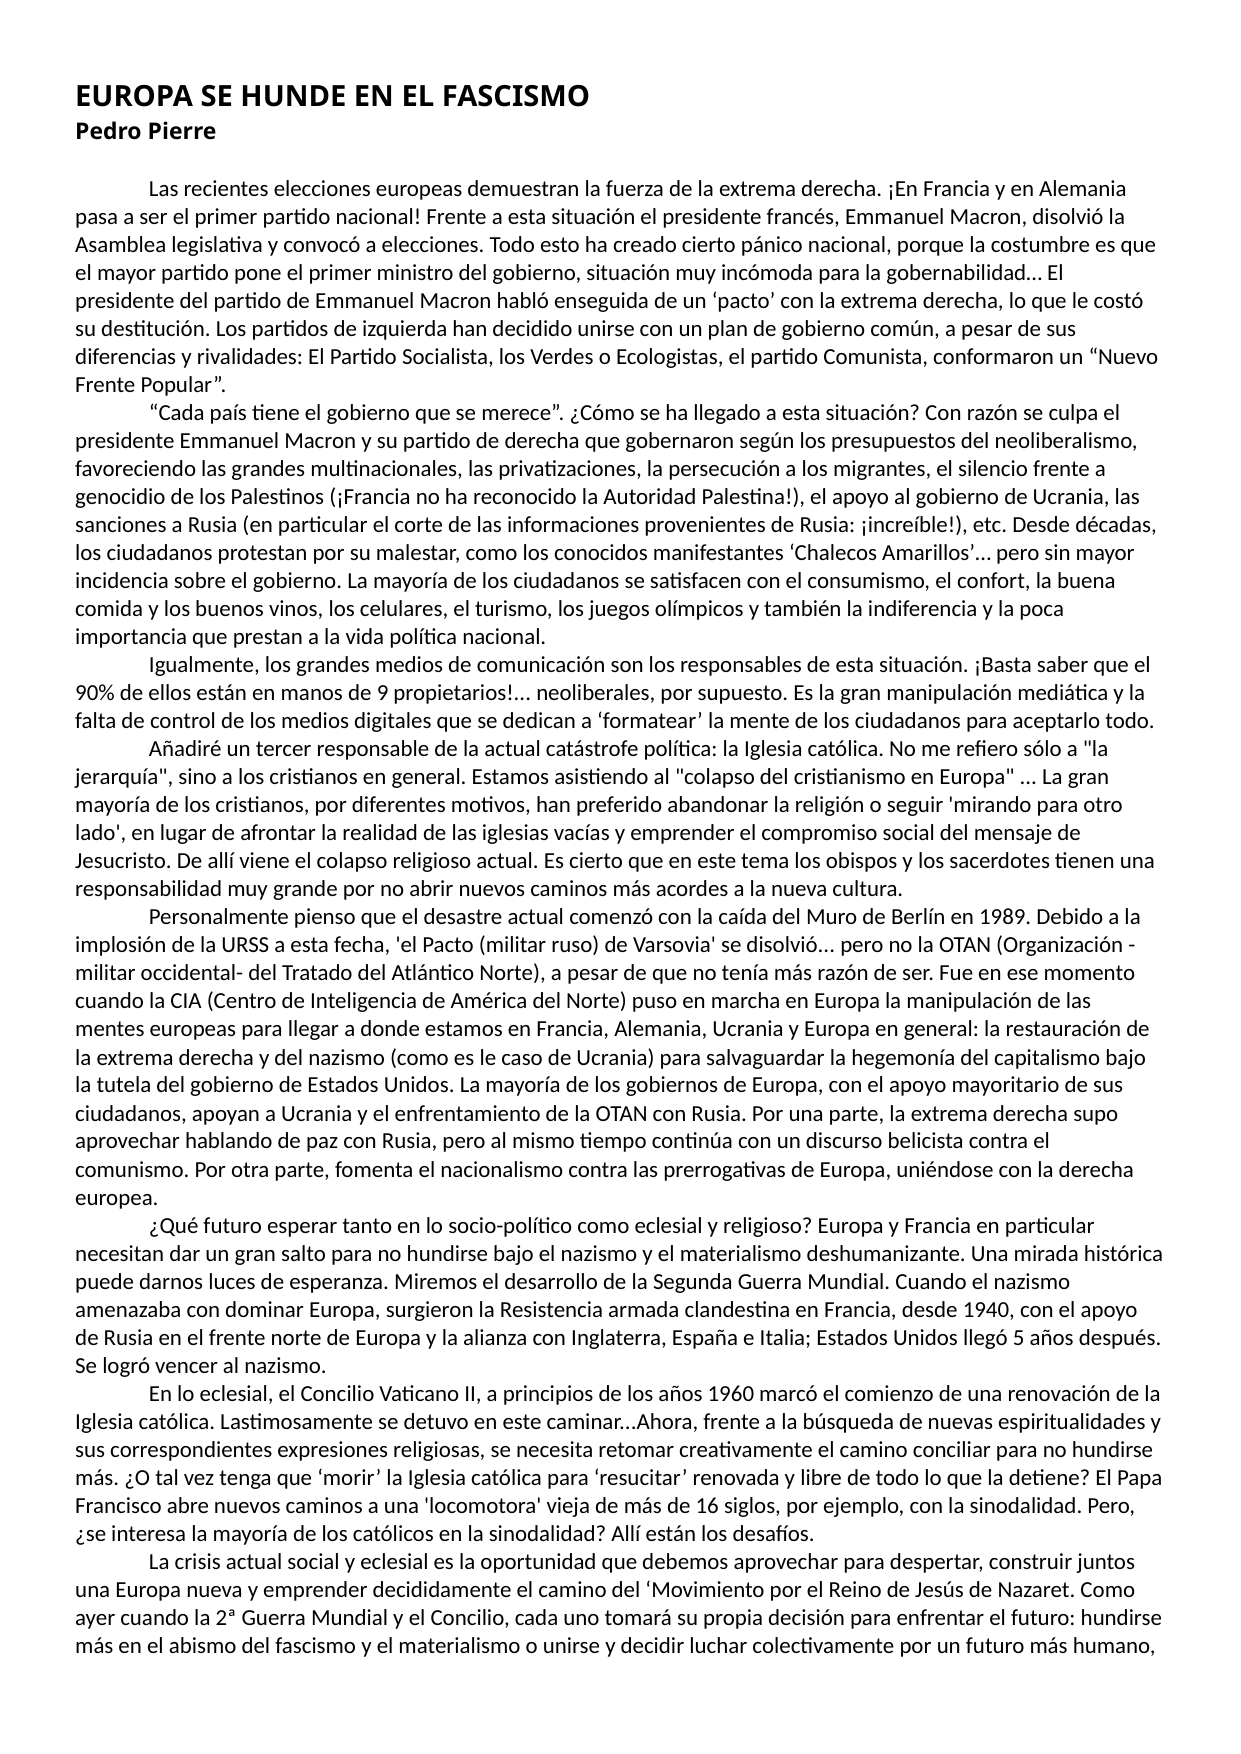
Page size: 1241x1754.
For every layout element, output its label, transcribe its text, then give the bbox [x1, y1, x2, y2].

text ¿Qué futuro esperar tanto en lo socio-político como eclesial y religioso? Europa y Francia en particular necesitan dar un gran salto para no hundirse bajo el nazismo y el materialismo deshumanizante. Una mirada histórica puede darnos luces de esperanza. Miremos el desarrollo de la Segunda Guerra Mundial. Cuando el nazismo amenazaba con dominar Europa, surgieron la Resistencia armada clandestina en Francia, desde 1940, con el apoyo de Rusia en el frente norte de Europa y la alianza con Inglaterra, España e Italia; Estados Unidos llegó 5 años después. Se logró vencer al nazismo. [75, 1211, 1165, 1379]
text “Cada país tiene el gobierno que se merece”. ¿Cómo se ha llegado a esta situación? Con razón se culpa el presidente Emmanuel Macron y su partido de derecha que gobernaron según los presupuestos del neoliberalismo, favoreciendo las grandes multinacionales, las privatizaciones, la persecución a los migrantes, el silencio frente a genocidio de los Palestinos (¡Francia no ha reconocido la Autoridad Palestina!), el apoyo al gobierno de Ucrania, las sanciones a Rusia (en particular el corte de las informaciones provenientes de Rusia: ¡increíble!), etc. Desde décadas, los ciudadanos protestan por su malestar, como los conocidos manifestantes ‘Chalecos Amarillos’… pero sin mayor incidencia sobre el gobierno. La mayoría de los ciudadanos se satisfacen con el consumismo, el confort, la buena comida y los buenos vinos, los celulares, el turismo, los juegos olímpicos y también la indiferencia y la poca importancia que prestan a la vida política nacional. [75, 398, 1165, 650]
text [75, 1547, 1165, 1659]
text EUROPA SE HUNDE EN EL FASCISMO [75, 75, 1165, 115]
text En lo eclesial, el Concilio Vaticano II, a principios de los años 1960 marcó el comienzo de una renovación de la Iglesia católica. Lastimosamente se detuvo en este caminar...Ahora, frente a la búsqueda de nuevas espiritualidades y sus correspondientes expresiones religiosas, se necesita retomar creativamente el camino conciliar para no hundirse más. ¿O tal vez tenga que ‘morir’ la Iglesia católica para ‘resucitar’ renovada y libre de todo lo que la detiene? El Papa Francisco abre nuevos caminos a una 'locomotora' vieja de más de 16 siglos, por ejemplo, con la sinodalidad. Pero, ¿se interesa la mayoría de los católicos en la sinodalidad? Allí están los desafíos. [75, 1379, 1165, 1547]
text Pedro Pierre [75, 115, 1165, 146]
text Personalmente pienso que el desastre actual comenzó con la caída del Muro de Berlín en 1989. Debido a la implosión de la URSS a esta fecha, 'el Pacto (militar ruso) de Varsovia' se disolvió... pero no la OTAN (Organización -militar occidental- del Tratado del Atlántico Norte), a pesar de que no tenía más razón de ser. Fue en ese momento cuando la CIA (Centro de Inteligencia de América del Norte) puso en marcha en Europa la manipulación de las mentes europeas para llegar a donde estamos en Francia, Alemania, Ucrania y Europa en general: la restauración de la extrema derecha y del nazismo (como es le caso de Ucrania) para salvaguardar la hegemonía del capitalismo bajo la tutela del gobierno de Estados Unidos. La mayoría de los gobiernos de Europa, con el apoyo mayoritario de sus ciudadanos, apoyan a Ucrania y el enfrentamiento de la OTAN con Rusia. Por una parte, la extrema derecha supo aprovechar hablando de paz con Rusia, pero al mismo tiempo continúa con un discurso belicista contra el comunismo. Por otra parte, fomenta el nacionalismo contra las prerrogativas de Europa, uniéndose con la derecha europea. [75, 902, 1165, 1211]
text Añadiré un tercer responsable de la actual catástrofe política: la Iglesia católica. No me refiero sólo a "la jerarquía", sino a los cristianos en general. Estamos asistiendo al "colapso del cristianismo en Europa" ... La gran mayoría de los cristianos, por diferentes motivos, han preferido abandonar la religión o seguir 'mirando para otro lado', en lugar de afrontar la realidad de las iglesias vacías y emprender el compromiso social del mensaje de Jesucristo. De allí viene el colapso religioso actual. Es cierto que en este tema los obispos y los sacerdotes tienen una responsabilidad muy grande por no abrir nuevos caminos más acordes a la nueva cultura. [75, 734, 1165, 902]
text Las recientes elecciones europeas demuestran la fuerza de la extrema derecha. ¡En Francia y en Alemania pasa a ser el primer partido nacional! Frente a esta situación el presidente francés, Emmanuel Macron, disolvió la Asamblea legislativa y convocó a elecciones. Todo esto ha creado cierto pánico nacional, porque la costumbre es que el mayor partido pone el primer ministro del gobierno, situación muy incómoda para la gobernabilidad… El presidente del partido de Emmanuel Macron habló enseguida de un ‘pacto’ con la extrema derecha, lo que le costó su destitución. Los partidos de izquierda han decidido unirse con un plan de gobierno común, a pesar de sus diferencias y rivalidades: El Partido Socialista, los Verdes o Ecologistas, el partido Comunista, conformaron un “Nuevo Frente Popular”. [75, 174, 1165, 398]
text Igualmente, los grandes medios de comunicación son los responsables de esta situación. ¡Basta saber que el 90% de ellos están en manos de 9 propietarios!... neoliberales, por supuesto. Es la gran manipulación mediática y la falta de control de los medios digitales que se dedican a ‘formatear’ la mente de los ciudadanos para aceptarlo todo. [75, 650, 1165, 734]
